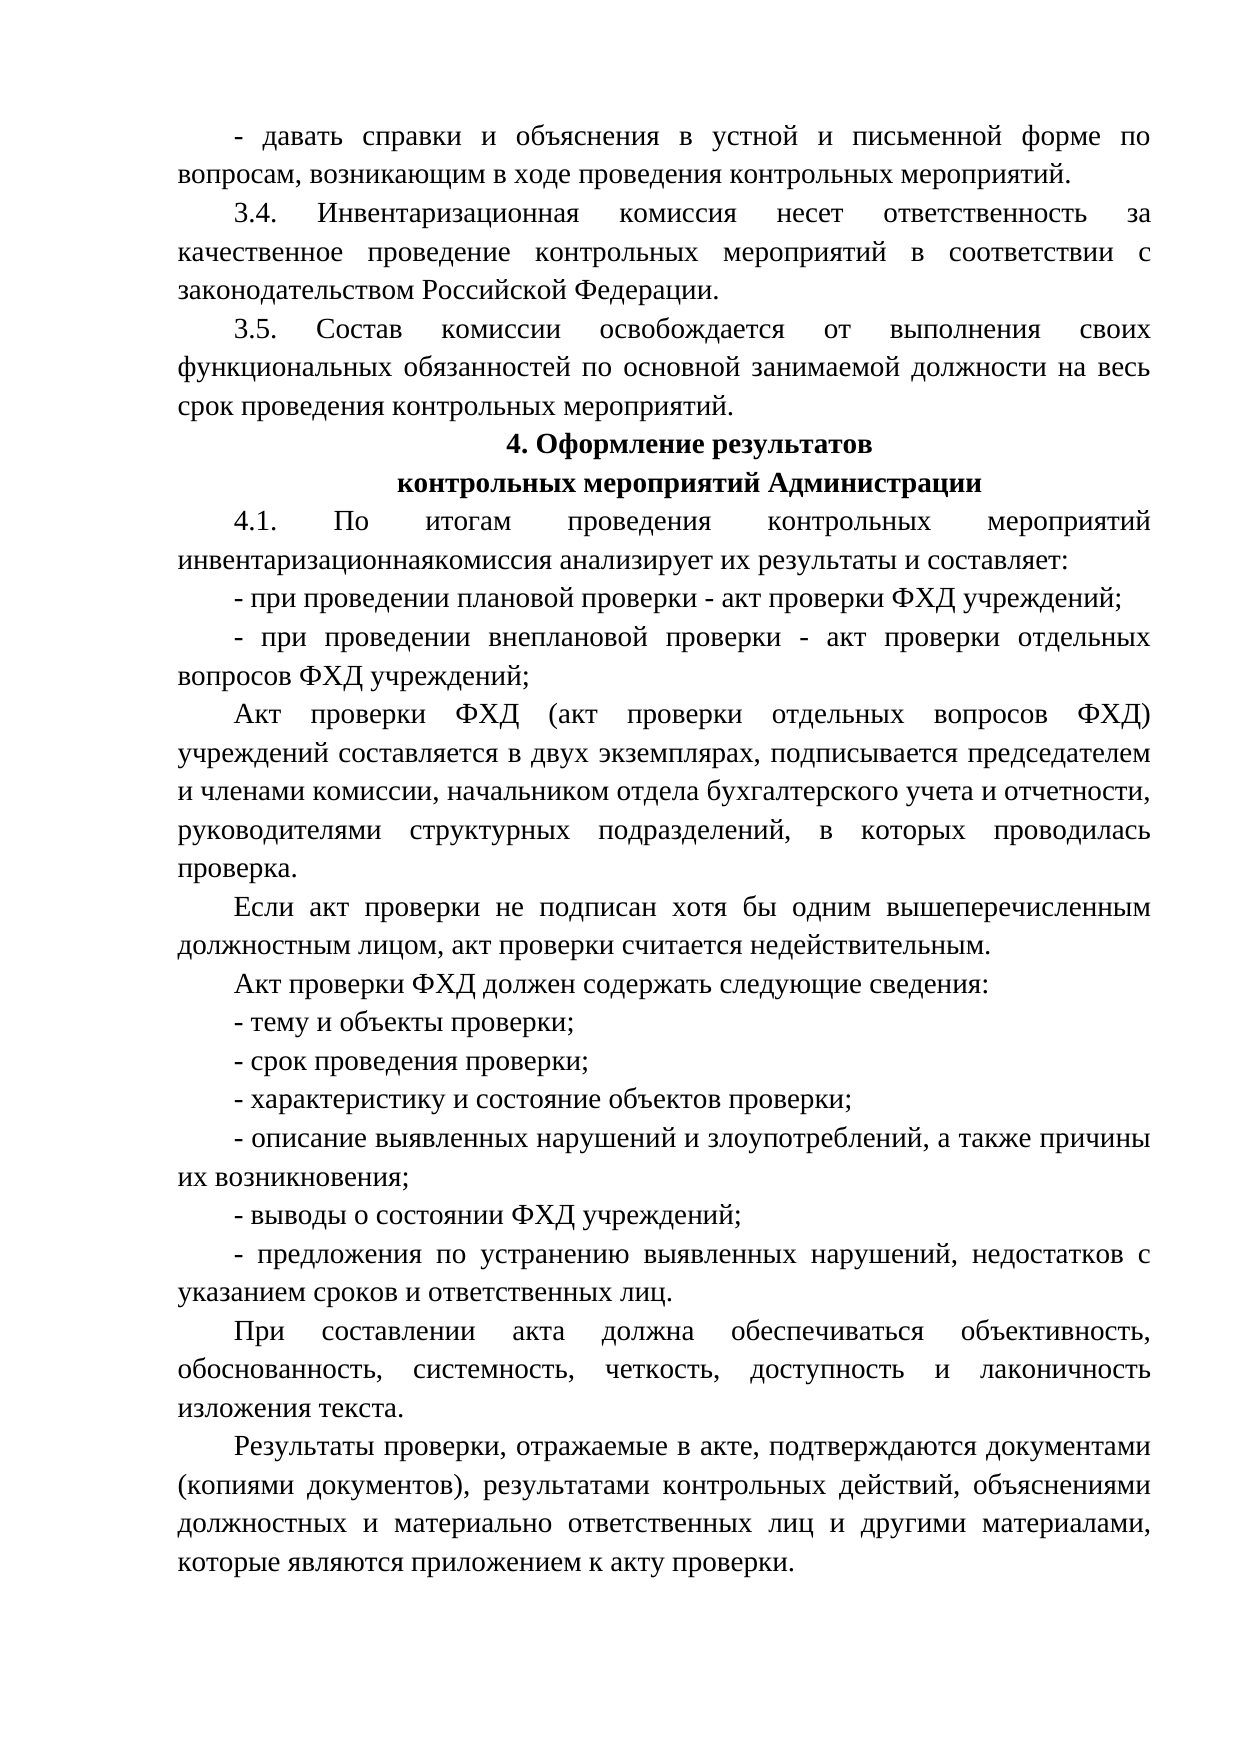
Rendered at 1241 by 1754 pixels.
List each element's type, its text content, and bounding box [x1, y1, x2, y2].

text 3.4. Инвентаризационная комиссия несет ответственность за качественное проведение контрольных мероприятий в соответствии с законодательством Российской Федерации. [177, 195, 1152, 306]
text - давать справки и объяснения в устной и письменной форме по вопросам, возникающим в ходе проведения контрольных мероприятий. [177, 118, 1152, 190]
text 3.5. Состав комиссии освобождается от выполнения своих функциональных обязанностей по основной занимаемой должности на весь срок проведения контрольных мероприятий. [177, 311, 1152, 421]
text - тему и объекты проверки; [177, 1004, 1152, 1038]
text При составлении акта должна обеспечиваться объективность, обоснованность, системность, четкость, доступность и лаконичность изложения текста. [177, 1313, 1152, 1423]
text 4.1. По итогам проведения контрольных мероприятий инвентаризационнаякомиссия анализирует их результаты и составляет: [177, 503, 1152, 576]
text - при проведении плановой проверки - акт проверки ФХД учреждений; [177, 581, 1152, 614]
text Акт проверки ФХД должен содержать следующие сведения: [177, 966, 1152, 999]
text Результаты проверки, отражаемые в акте, подтверждаются документами (копиями документов), результатами контрольных действий, объяснениями должностных и материально ответственных лиц и другими материалами, которые являются приложением к акту проверки. [177, 1428, 1152, 1578]
text - при проведении внеплановой проверки - акт проверки отдельных вопросов ФХД учреждений; [177, 619, 1152, 691]
text контрольных мероприятий Администрации [177, 465, 1152, 498]
text - характеристику и состояние объектов проверки; [177, 1082, 1152, 1115]
text - описание выявленных нарушений и злоупотреблений, а также причины их возникновения; [177, 1120, 1152, 1192]
text - выводы о состоянии ФХД учреждений; [177, 1197, 1152, 1231]
text 4. Оформление результатов [177, 426, 1152, 460]
text Акт проверки ФХД (акт проверки отдельных вопросов ФХД) учреждений составляется в двух экземплярах, подписывается председателем и членами комиссии, начальником отдела бухгалтерского учета и отчетности, руководителями структурных подразделений, в которых проводилась проверка. [177, 696, 1152, 884]
text - срок проведения проверки; [177, 1043, 1152, 1077]
text Если акт проверки не подписан хотя бы одним вышеперечисленным должностным лицом, акт проверки считается недействительным. [177, 889, 1152, 961]
text - предложения по устранению выявленных нарушений, недостатков с указанием сроков и ответственных лиц. [177, 1236, 1152, 1308]
